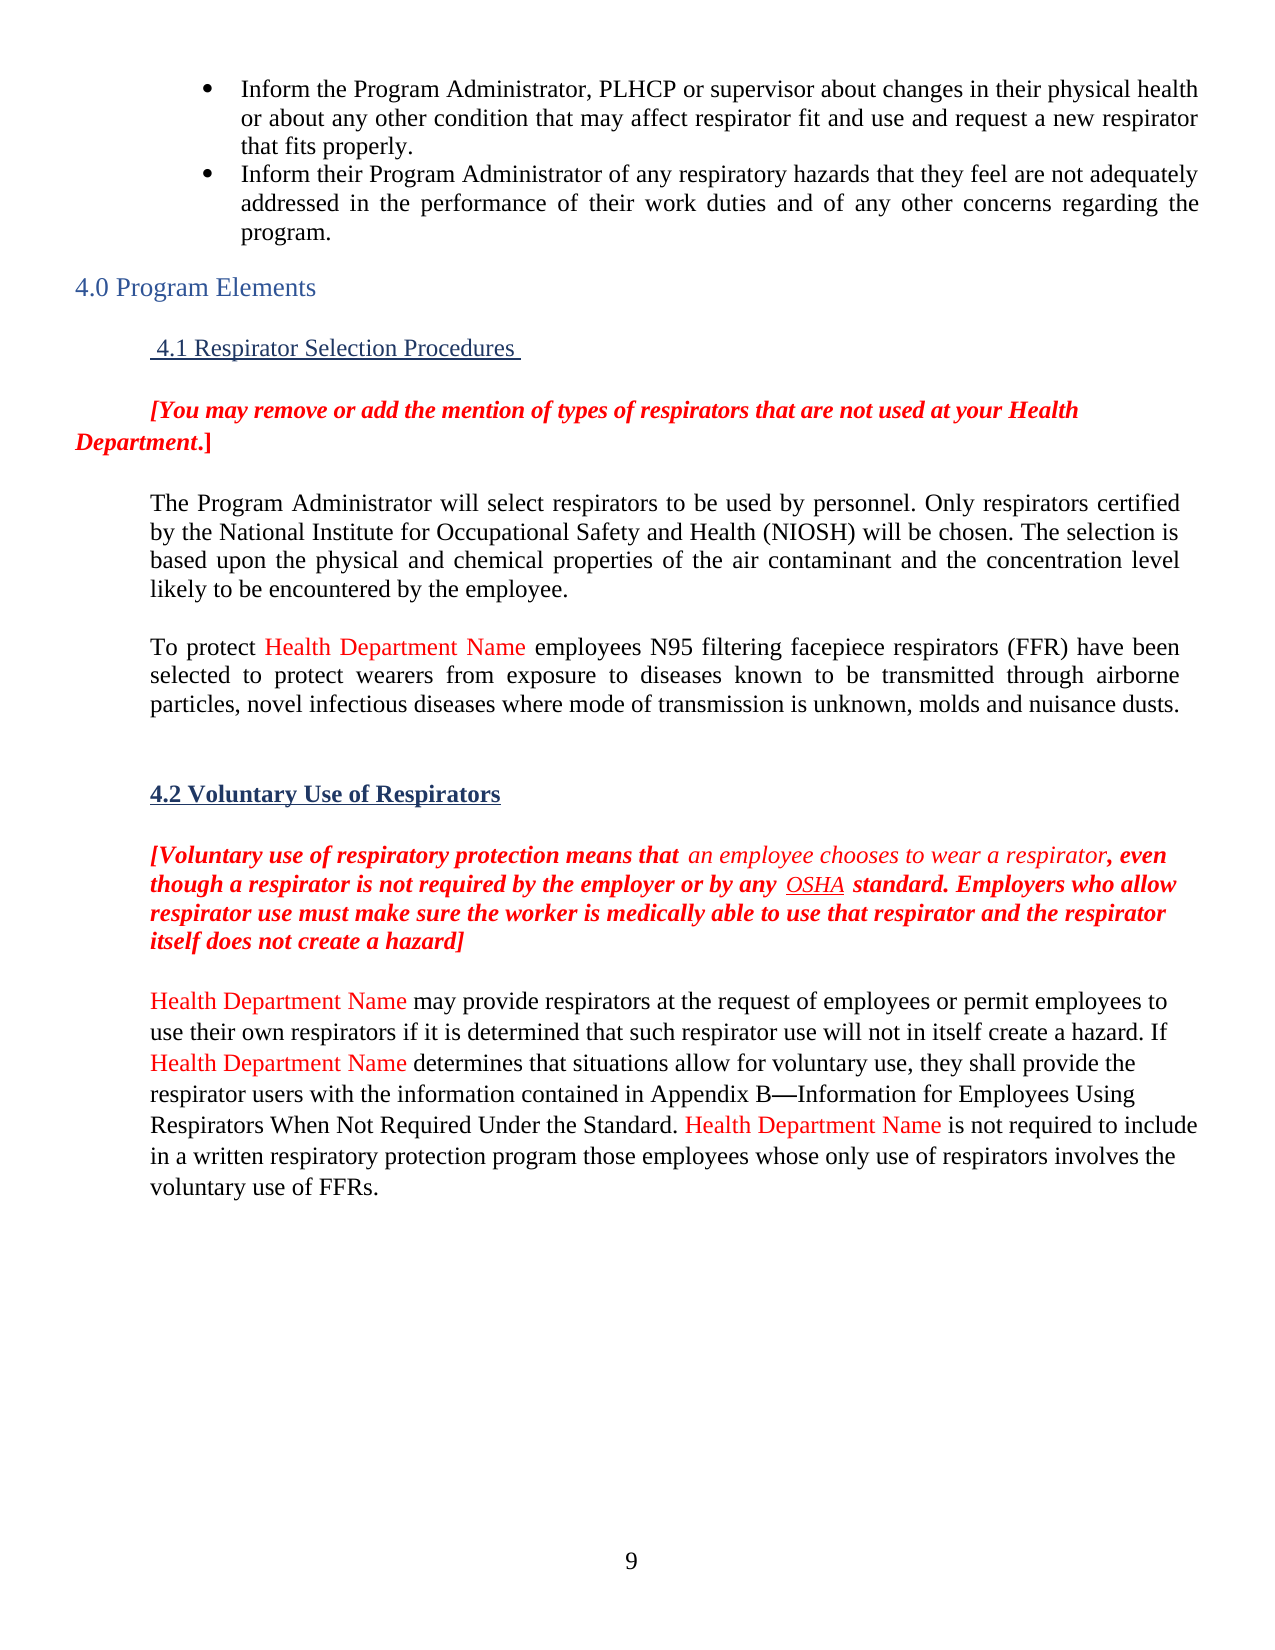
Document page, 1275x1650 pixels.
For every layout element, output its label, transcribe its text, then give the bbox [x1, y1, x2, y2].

subtitle 4.2 Voluntary Use of Respirators [75, 779, 1200, 808]
text The Program Administrator will select respirators to be used by personnel. Only respirators certified by the National Institute for Occupational Safety and Health (NIOSH) will be chosen. The selection is based upon the physical and chemical properties of the air contaminant and the concentration level likely to be encountered by the employee. [150, 488, 1181, 603]
list Inform the Program Administrator, PLHCP or supervisor about changes in their physical health or about any other condition that may affect respirator fit and use and request a new respirator that fits properly. [203, 75, 1200, 159]
text To protect Health Department Name employees N95 filtering facepiece respirators (FFR) have been selected to protect wearers from exposure to diseases known to be transmitted through airborne particles, novel infectious diseases where mode of transmission is unknown, molds and nuisance dusts. [150, 632, 1181, 746]
subtitle 4.0 Program Elements [75, 271, 1200, 302]
text [Voluntary use of respiratory protection means that an employee chooses to wear a respirator, even though a respirator is not required by the employer or by any OSHA standard. Employers who allow respirator use must make sure the worker is medically able to use that respirator and the respirator itself does not create a hazard] [464, 840, 1200, 955]
subtitle 4.1 Respirator Selection Procedures [75, 333, 1200, 362]
text Health Department Name may provide respirators at the request of employees or permit employees to use their own respirators if it is determined that such respirator use will not in itself create a hazard. If Health Department Name determines that situations allow for voluntary use, they shall provide the respirator users with the information contained in Appendix B—Information for Employees Using Respirators When Not Required Under the Standard. Health Department Name is not required to include in a written respiratory protection program those employees whose only use of respirators involves the voluntary use of FFRs. [150, 986, 1200, 1201]
list Inform their Program Administrator of any respiratory hazards that they feel are not adequately addressed in the performance of their work duties and of any other concerns regarding the program. [203, 159, 1200, 246]
text [You may remove or add the mention of types of respirators that are not used at your Health Department.] [75, 396, 1200, 455]
